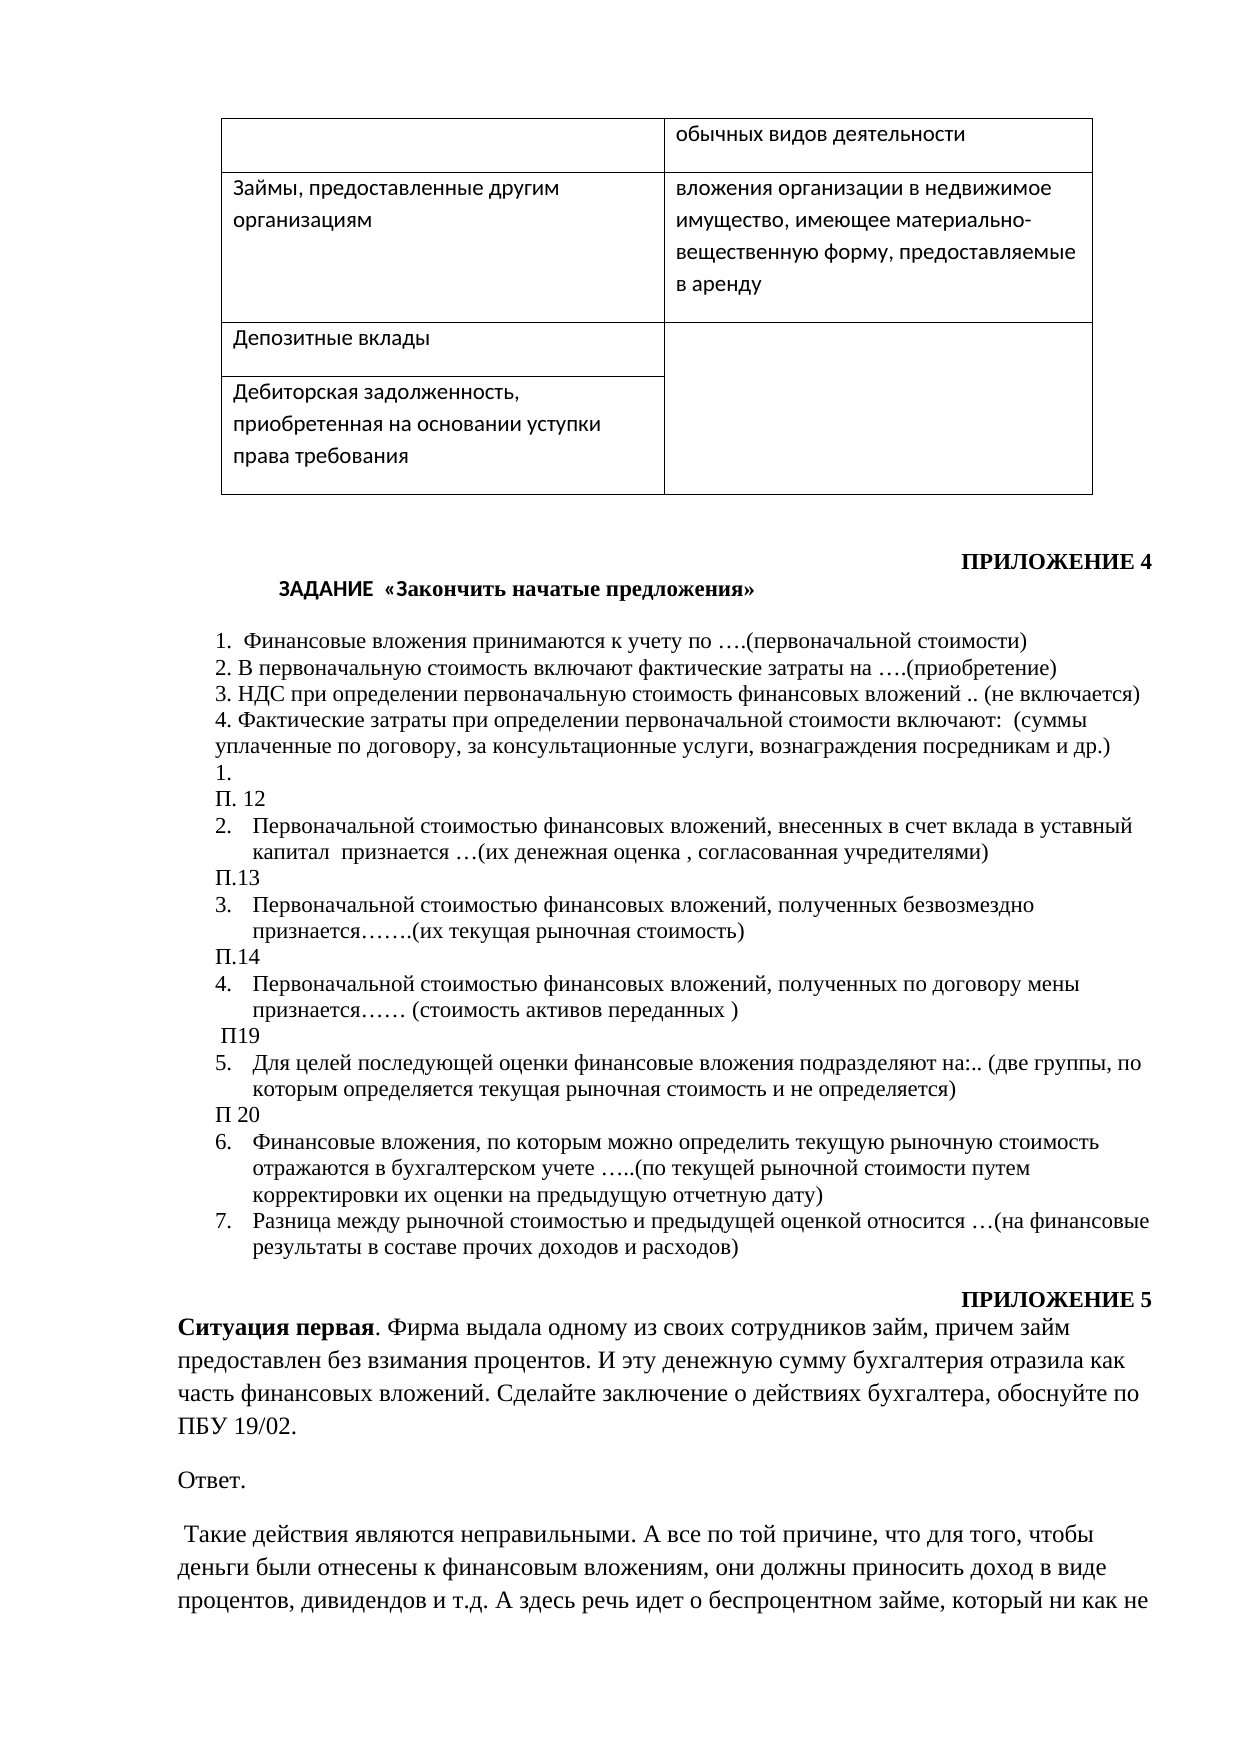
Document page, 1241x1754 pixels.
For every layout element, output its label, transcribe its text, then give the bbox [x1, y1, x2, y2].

text Приложение 5 [177, 1286, 1152, 1312]
text 3. НДС при определении первоначальную стоимость финансовых вложений .. (не включается) [215, 680, 1163, 706]
text 4. Фактические затраты при определении первоначальной стоимости включают: (суммы уплаченные по договору, за консультационные услуги, вознаграждения посредникам и др.) [215, 706, 1163, 759]
list Разница между рыночной стоимостью и предыдущей оценкой относится …(на финансовые результаты в составе прочих доходов и расходов) [215, 1207, 1163, 1260]
text П.14 [215, 943, 1163, 970]
list Первоначальной стоимостью финансовых вложений, полученных безвозмездно признается…….(их текущая рыночная стоимость) [215, 891, 1163, 943]
text ЗАДАНИЕ «Закончить начатые предложения» [177, 574, 1152, 602]
text Ситуация первая. Фирма выдала одному из своих сотрудников займ, причем займ предоставлен без взимания процентов. И эту денежную сумму бухгалтерия отразила как часть финансовых вложений. Сделайте заключение о действиях бухгалтера, обоснуйте по ПБУ 19/02. [177, 1312, 1152, 1440]
text Ответ. [177, 1465, 1152, 1494]
list Первоначальной стоимостью финансовых вложений, внесенных в счет вклада в уставный капитал признается …(их денежная оценка , согласованная учредителями) [215, 812, 1163, 864]
list Первоначальной стоимостью финансовых вложений, полученных по договору мены признается…… (стоимость активов переданных ) [215, 970, 1163, 1022]
table_cell [665, 323, 1092, 494]
table_cell вложения организации в недвижимое имущество, имеющее материально-вещественную форму, предоставляемые в аренду [665, 173, 1092, 322]
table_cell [665, 119, 1092, 172]
text 1. Финансовые вложения принимаются к учету по ….(первоначальной стоимости) [215, 627, 1163, 653]
text Приложение 4 [177, 548, 1152, 574]
list Финансовые вложения, по которым можно определить текущую рыночную стоимость отражаются в бухгалтерском учете …..(по текущей рыночной стоимости путем корректировки их оценки на предыдущую отчетную дату) [215, 1128, 1163, 1207]
table_cell Дебиторская задолженность, приобретенная на основании уступки права требования [222, 377, 664, 494]
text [177, 1519, 1152, 1614]
text 2. В первоначальную стоимость включают фактические затраты на ….(приобретение) [215, 653, 1163, 680]
text П. 12 [215, 785, 1163, 812]
list Для целей последующей оценки финансовые вложения подразделяют на:.. (две группы, по которым определяется текущая рыночная стоимость и не определяется) [215, 1049, 1163, 1102]
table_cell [222, 119, 664, 172]
table_cell Займы, предоставленные другим организациям [222, 173, 664, 322]
text П 20 [215, 1102, 1163, 1128]
text П.13 [215, 864, 1163, 891]
table_cell Депозитные вклады [222, 323, 664, 376]
text П19 [215, 1022, 1163, 1049]
